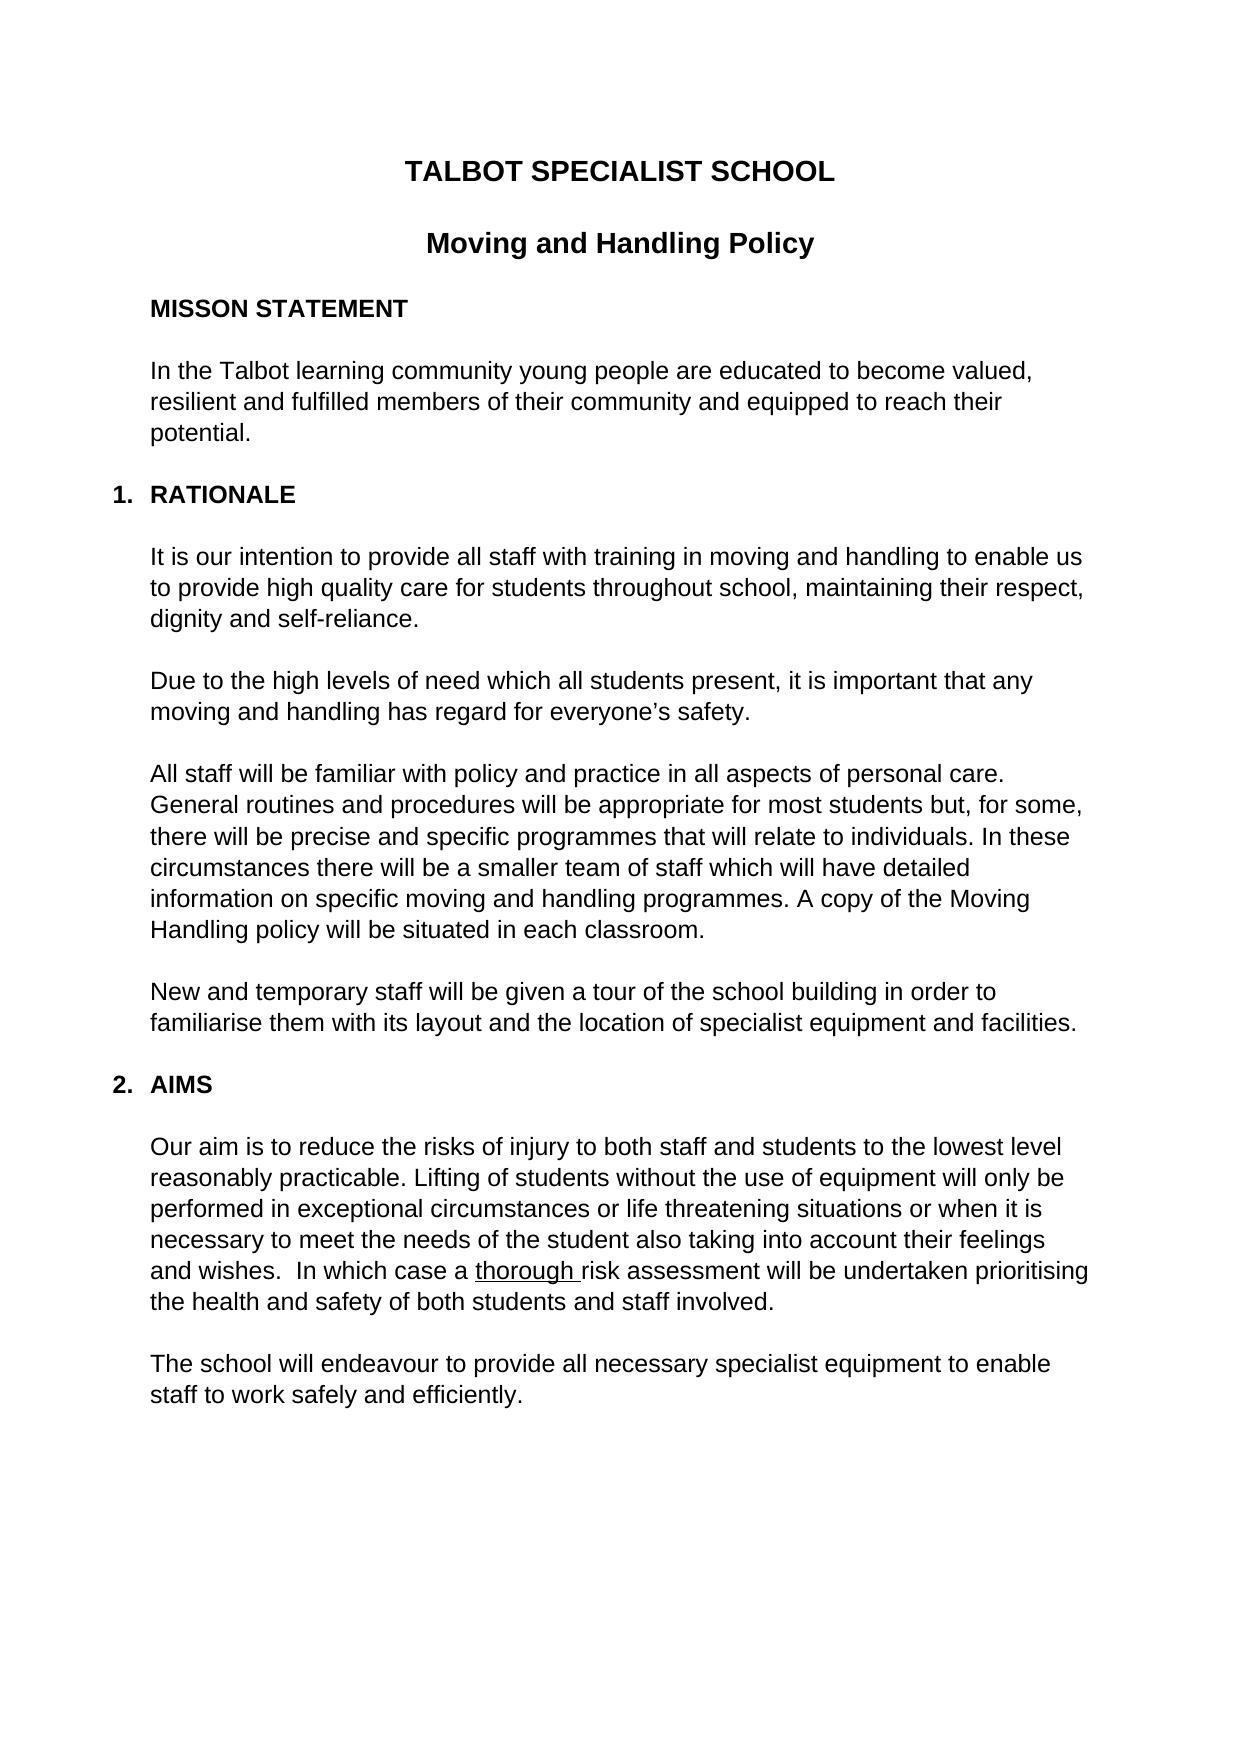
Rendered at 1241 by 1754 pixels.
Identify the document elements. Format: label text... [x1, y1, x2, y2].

text Due to the high levels of need which all students present, it is important that any moving and handling has regard for everyone’s safety. [150, 666, 1090, 726]
text In the Talbot learning community young people are educated to become valued, resilient and fulfilled members of their community and equipped to reach their potential. [150, 356, 1090, 447]
list AIMS [112, 1070, 1090, 1098]
text Our aim is to reduce the risks of injury to both staff and students to the lowest level reasonably practicable. Lifting of students without the use of equipment will only be performed in exceptional circumstances or life threatening situations or when it is necessary to meet the needs of the student also taking into account their feelings and wishes. In which case a thorough risk assessment will be undertaken prioritising the health and safety of both students and staff involved. [150, 1132, 1090, 1316]
text TALBOT SPECIALIST SCHOOL [150, 154, 1090, 188]
list RATIONALE [112, 480, 1090, 509]
text All staff will be familiar with policy and practice in all aspects of personal care. General routines and procedures will be appropriate for most students but, for some, there will be precise and specific programmes that will relate to individuals. In these circumstances there will be a smaller team of staff which will have detailed information on specific moving and handling programmes. A copy of the Moving Handling policy will be situated in each classroom. [150, 759, 1090, 943]
text MISSON STATEMENT [150, 294, 1090, 322]
text New and temporary staff will be given a tour of the school building in order to familiarise them with its layout and the location of specialist equipment and facilities. [150, 977, 1090, 1036]
text It is our intention to provide all staff with training in moving and handling to enable us to provide high quality care for students throughout school, maintaining their respect, dignity and self-reliance. [150, 542, 1090, 633]
text The school will endeavour to provide all necessary specialist equipment to enable staff to work safely and efficiently. [150, 1349, 1090, 1409]
text Moving and Handling Policy [150, 227, 1090, 260]
